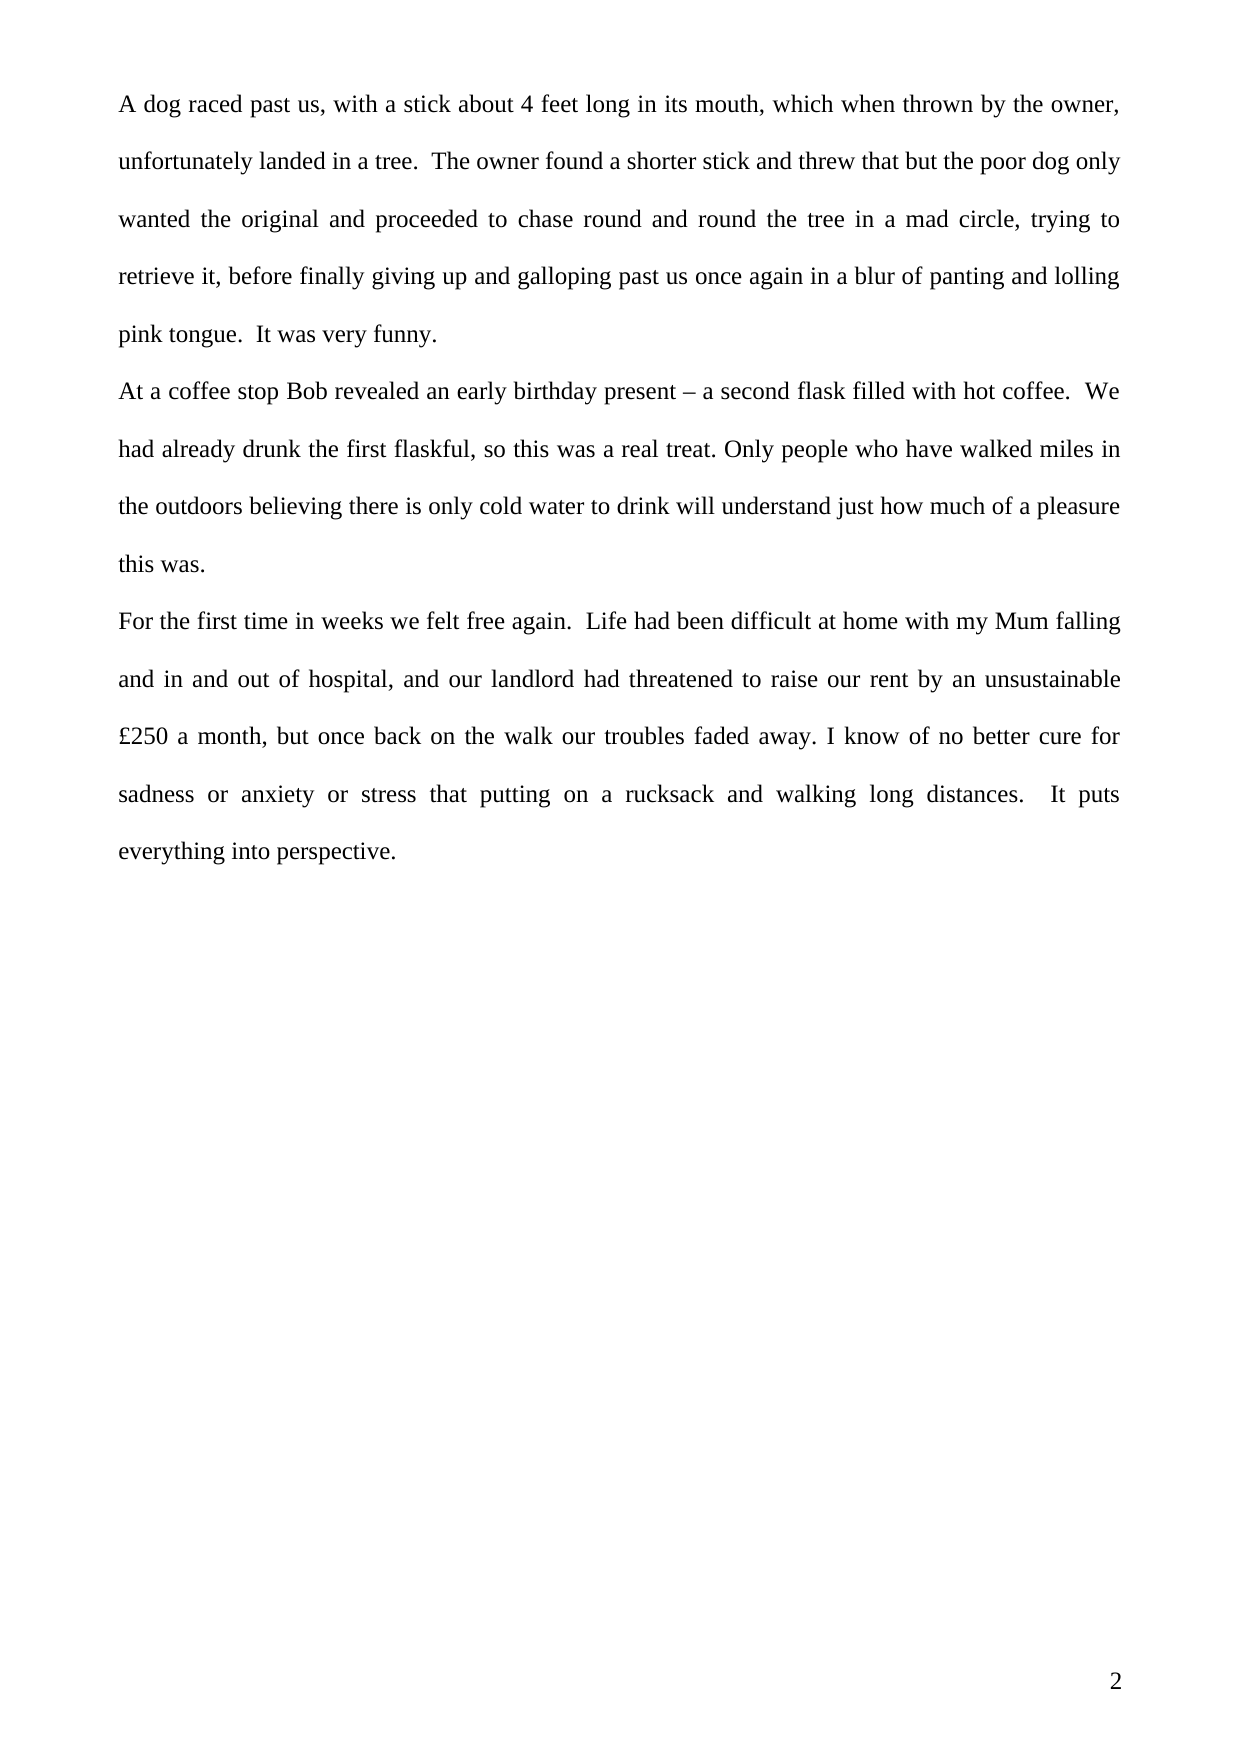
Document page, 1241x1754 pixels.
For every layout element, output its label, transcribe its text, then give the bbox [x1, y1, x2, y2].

text For the first time in weeks we felt free again. Life had been difficult at home with my Mum falling and in and out of hospital, and our landlord had threatened to raise our rent by an unsustainable £250 a month, but once back on the walk our troubles faded away. I know of no better cure for sadness or anxiety or stress that putting on a rucksack and walking long distances. It puts everything into perspective. [118, 606, 1122, 865]
text At a coffee stop Bob revealed an early birthday present – a second flask filled with hot coffee. We had already drunk the first flaskful, so this was a real treat. Only people who have walked miles in the outdoors believing there is only cold water to drink will understand just how much of a pleasure this was. [118, 376, 1122, 577]
text A dog raced past us, with a stick about 4 feet long in its mouth, which when thrown by the owner, unfortunately landed in a tree. The owner found a shorter stick and threw that but the poor dog only wanted the original and proceeded to chase round and round the tree in a mad circle, trying to retrieve it, before finally giving up and galloping past us once again in a blur of panting and lolling pink tongue. It was very funny. [118, 89, 1122, 347]
